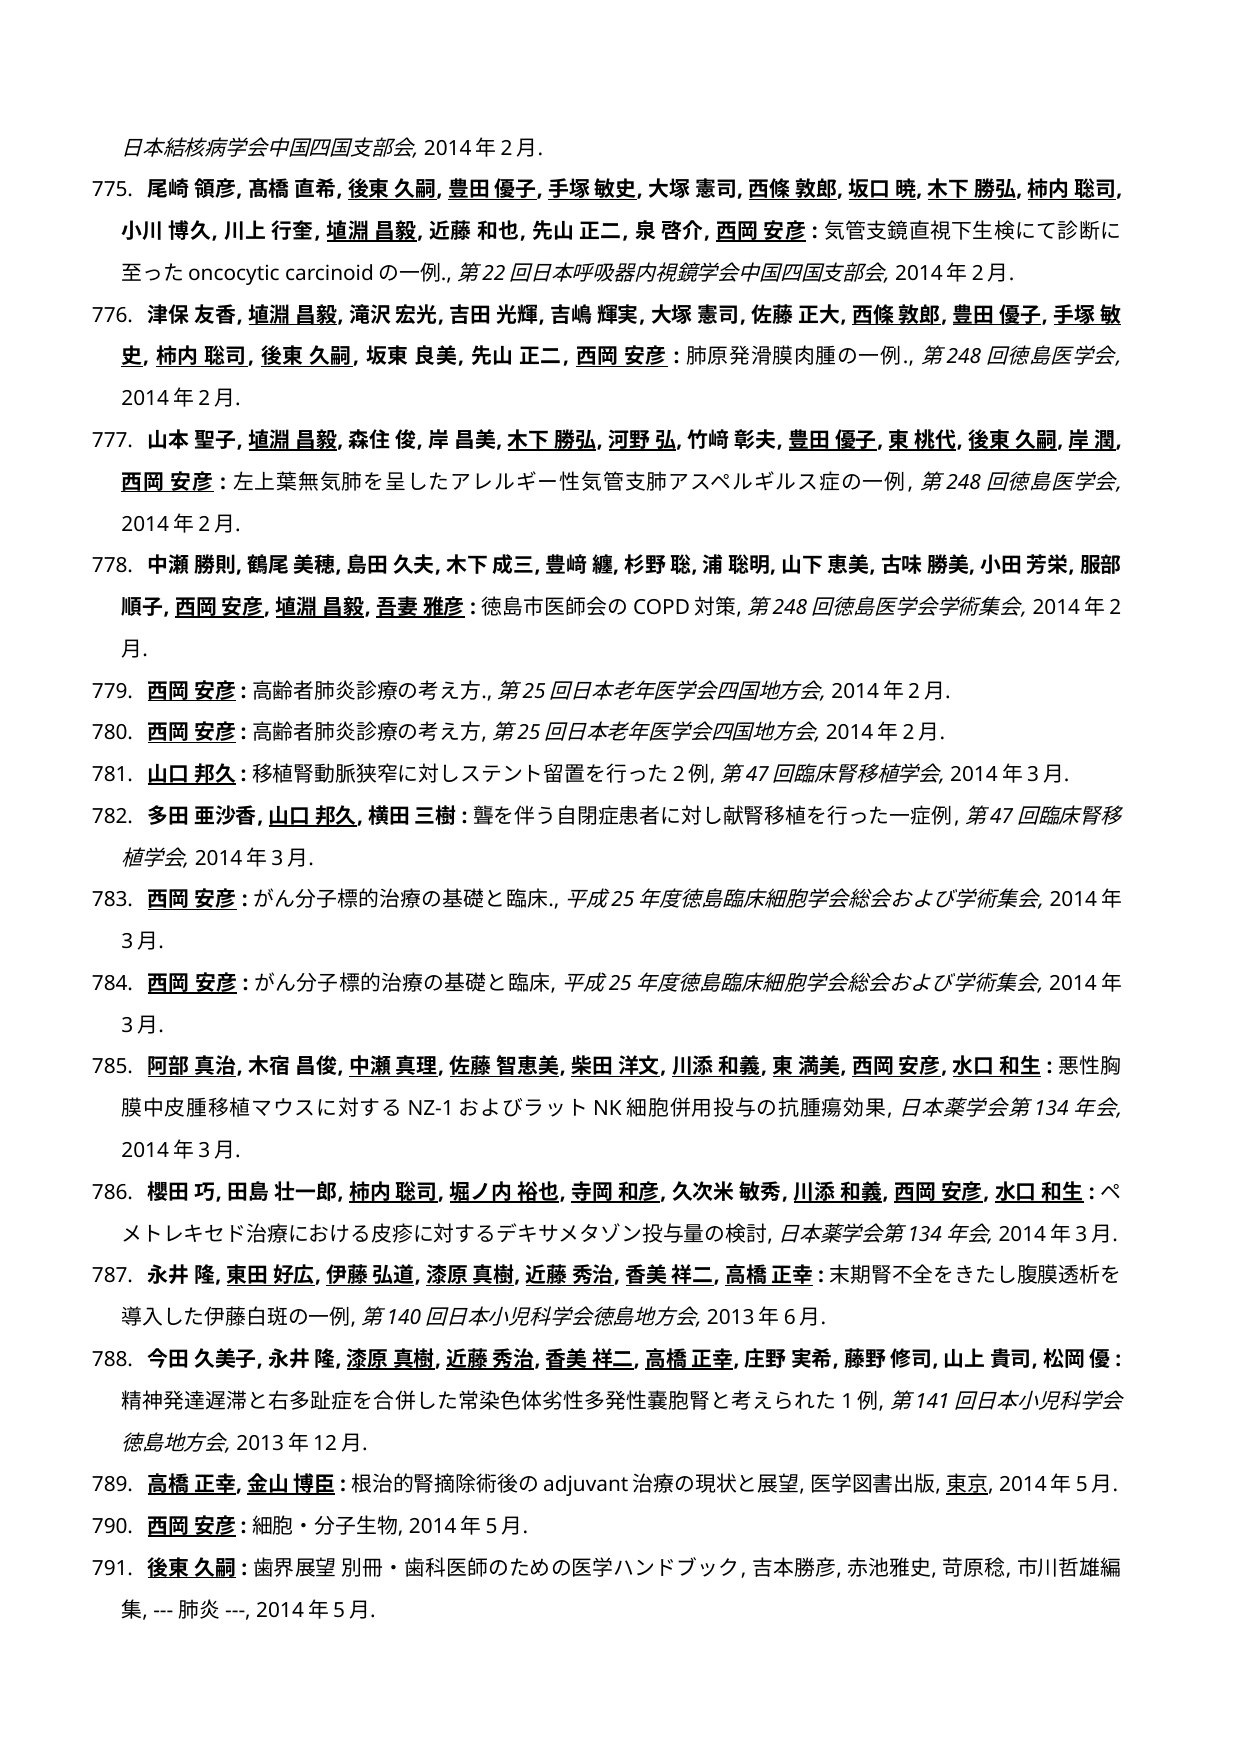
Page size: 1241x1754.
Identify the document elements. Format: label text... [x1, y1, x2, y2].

list 津保 友香, 埴淵 昌毅, 滝沢 宏光, 吉田 光輝, 吉嶋 輝実, 大塚 憲司, 佐藤 正大, 西條 敦郎, 豊田 優子, 手塚 敏史, 柿内 聡司, 後東 久嗣, 坂東 良美, 先山 正二, 西岡 安彦 : 肺原発滑膜肉腫の一例., 第248回徳島医学会, 2014年2月. [92, 292, 1122, 417]
list 西岡 安彦 : 高齢者肺炎診療の考え方, 第25回日本老年医学会四国地方会, 2014年2月. [92, 710, 1122, 752]
list 高橋 正幸, 金山 博臣 : 根治的腎摘除術後のadjuvant治療の現状と展望, 医学図書出版, 東京, 2014年5月. [92, 1462, 1122, 1503]
list 後東 久嗣 : 歯界展望 別冊・歯科医師のための医学ハンドブック, 吉本勝彦, 赤池雅史, 苛原稔, 市川哲雄編集, --- 肺炎 ---, 2014年5月. [92, 1545, 1122, 1629]
list 阿部 真治, 木宿 昌俊, 中瀬 真理, 佐藤 智恵美, 柴田 洋文, 川添 和義, 東 満美, 西岡 安彦, 水口 和生 : 悪性胸膜中皮腫移植マウスに対するNZ-1およびラットNK細胞併用投与の抗腫瘍効果, 日本薬学会第134年会, 2014年3月. [92, 1044, 1122, 1169]
list 西岡 安彦 : がん分子標的治療の基礎と臨床, 平成25年度徳島臨床細胞学会総会および学術集会, 2014年3月. [92, 961, 1122, 1044]
list 山本 聖子, 埴淵 昌毅, 森住 俊, 岸 昌美, 木下 勝弘, 河野 弘, 竹﨑 彰夫, 豊田 優子, 東 桃代, 後東 久嗣, 岸 潤, 西岡 安彦 : 左上葉無気肺を呈したアレルギー性気管支肺アスペルギルス症の一例, 第248回徳島医学会, 2014年2月. [92, 417, 1122, 543]
list 中瀬 勝則, 鶴尾 美穂, 島田 久夫, 木下 成三, 豊﨑 纏, 杉野 聡, 浦 聡明, 山下 恵美, 古味 勝美, 小田 芳栄, 服部 順子, 西岡 安彦, 埴淵 昌毅, 吾妻 雅彦 : 徳島市医師会のCOPD対策, 第248回徳島医学会学術集会, 2014年2月. [92, 543, 1122, 668]
list 今田 久美子, 永井 隆, 漆原 真樹, 近藤 秀治, 香美 祥二, 高橋 正幸, 庄野 実希, 藤野 修司, 山上 貴司, 松岡 優 : 精神発達遅滞と右多趾症を合併した常染色体劣性多発性嚢胞腎と考えられた1例, 第141回日本小児科学会徳島地方会, 2013年12月. [92, 1336, 1122, 1462]
list 永井 隆, 東田 好広, 伊藤 弘道, 漆原 真樹, 近藤 秀治, 香美 祥二, 高橋 正幸 : 末期腎不全をきたし腹膜透析を導入した伊藤白斑の一例, 第140回日本小児科学会徳島地方会, 2013年6月. [92, 1253, 1122, 1336]
list 山口 邦久 : 移植腎動脈狭窄に対しステント留置を行った2例, 第47回臨床腎移植学会, 2014年3月. [92, 752, 1122, 793]
list 西岡 安彦 : 細胞・分子生物, 2014年5月. [92, 1503, 1122, 1545]
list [92, 125, 1122, 167]
list 尾崎 領彦, 髙橋 直希, 後東 久嗣, 豊田 優子, 手塚 敏史, 大塚 憲司, 西條 敦郎, 坂口 暁, 木下 勝弘, 柿内 聡司, 小川 博久, 川上 行奎, 埴淵 昌毅, 近藤 和也, 先山 正二, 泉 啓介, 西岡 安彦 : 気管支鏡直視下生検にて診断に至ったoncocytic carcinoidの一例., 第22回日本呼吸器内視鏡学会中国四国支部会, 2014年2月. [92, 167, 1122, 292]
list 西岡 安彦 : 高齢者肺炎診療の考え方., 第25回日本老年医学会四国地方会, 2014年2月. [92, 668, 1122, 710]
list 多田 亜沙香, 山口 邦久, 横田 三樹 : 聾を伴う自閉症患者に対し献腎移植を行った一症例, 第47回臨床腎移植学会, 2014年3月. [92, 793, 1122, 877]
list 西岡 安彦 : がん分子標的治療の基礎と臨床., 平成25年度徳島臨床細胞学会総会および学術集会, 2014年3月. [92, 877, 1122, 961]
list 櫻田 巧, 田島 壮一郎, 柿内 聡司, 堀ノ内 裕也, 寺岡 和彦, 久次米 敏秀, 川添 和義, 西岡 安彦, 水口 和生 : ペメトレキセド治療における皮疹に対するデキサメタゾン投与量の検討, 日本薬学会第134年会, 2014年3月. [92, 1169, 1122, 1253]
